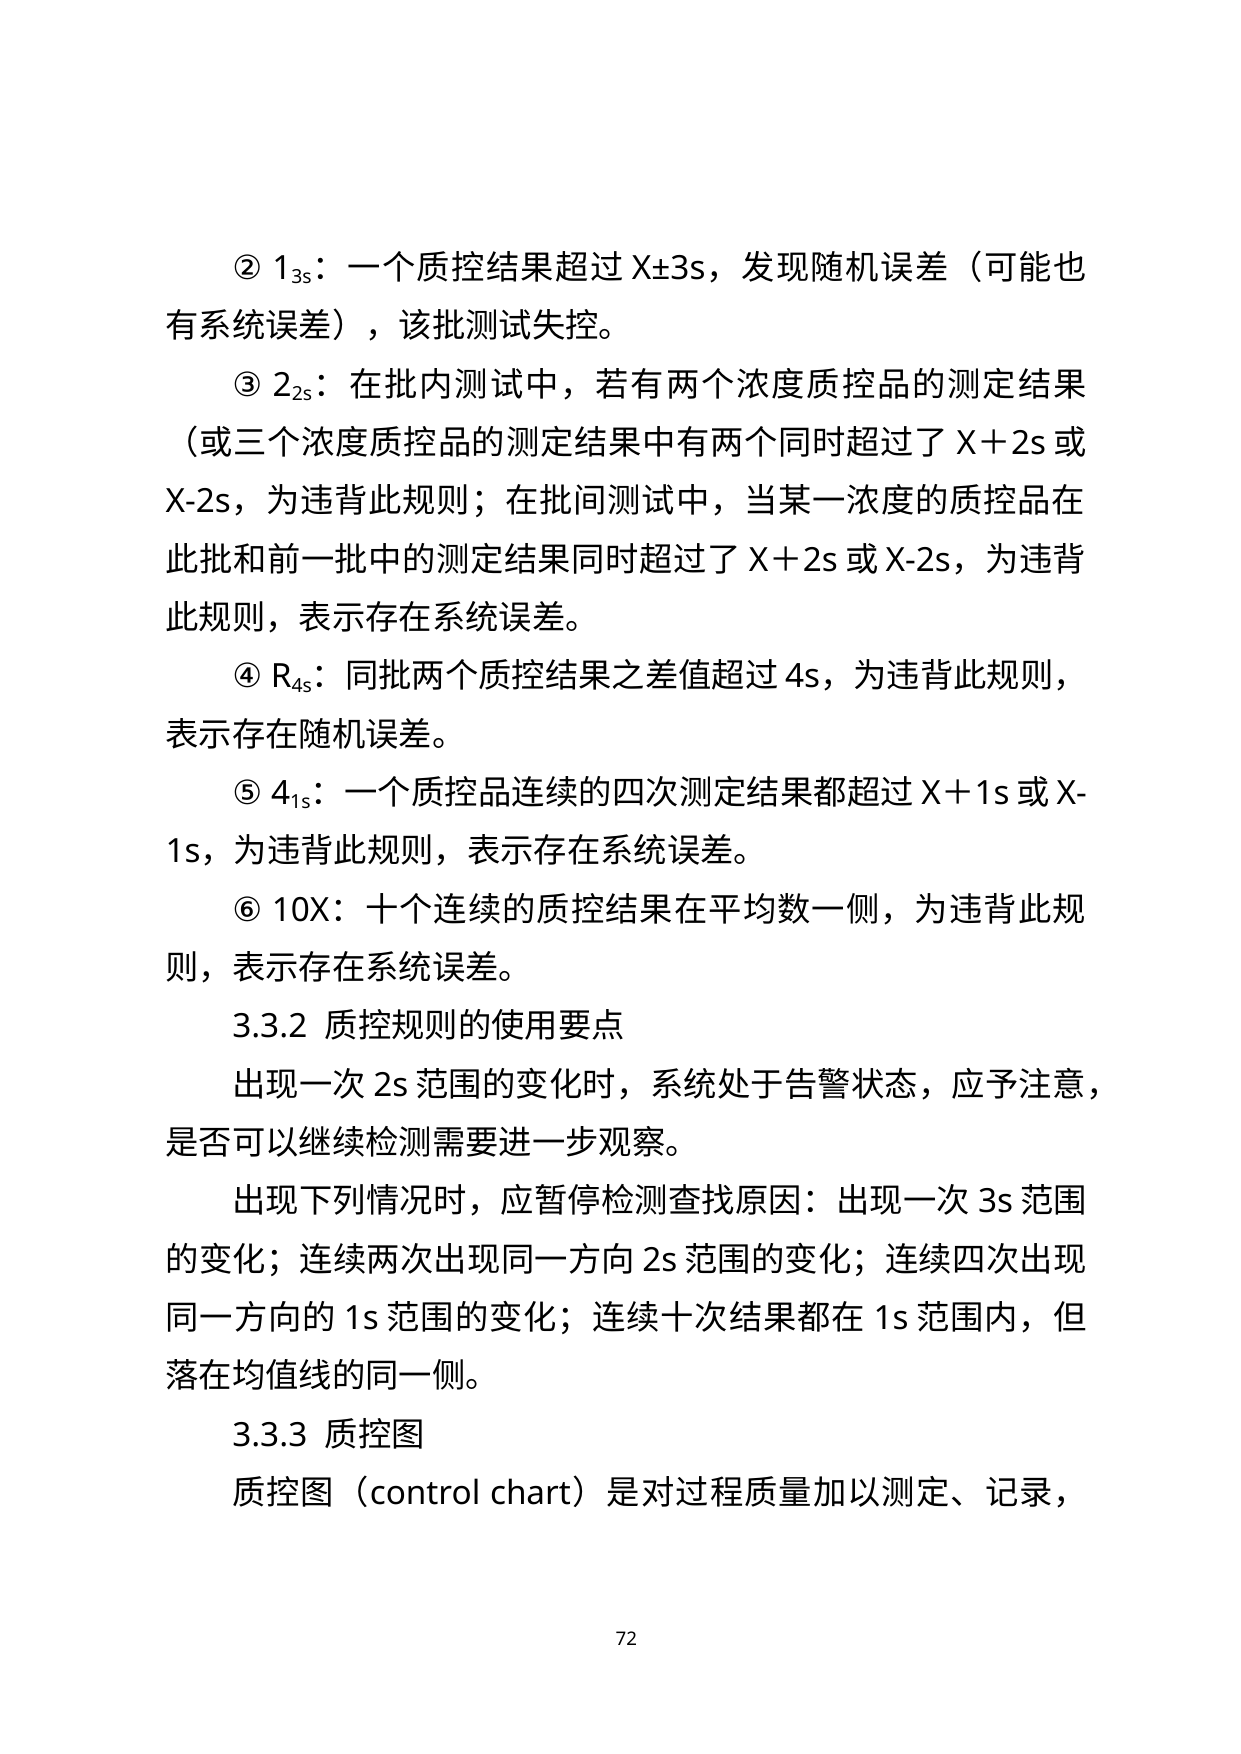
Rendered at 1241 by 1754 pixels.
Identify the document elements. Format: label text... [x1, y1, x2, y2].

text 出现下列情况时，应暂停检测查找原因：出现一次3s范围的变化；连续两次出现同一方向2s范围的变化；连续四次出现同一方向的1s范围的变化；连续十次结果都在1s范围内，但落在均值线的同一侧。 [165, 1166, 1087, 1399]
text ② 13s：一个质控结果超过X±3s，发现随机误差（可能也有系统误差），该批测试失控。 [165, 233, 1087, 349]
text ③ 22s：在批内测试中，若有两个浓度质控品的测定结果（或三个浓度质控品的测定结果中有两个同时超过了X＋2s或X-2s，为违背此规则；在批间测试中，当某一浓度的质控品在此批和前一批中的测定结果同时超过了X＋2s或X-2s，为违背此规则，表示存在系统误差。 [165, 349, 1087, 641]
list 3.3.3 质控图 [165, 1399, 1087, 1458]
text 出现一次2s范围的变化时，系统处于告警状态，应予注意，是否可以继续检测需要进一步观察。 [165, 1049, 1087, 1166]
text ⑤ 41s：一个质控品连续的四次测定结果都超过X＋1s或X-1s，为违背此规则，表示存在系统误差。 [165, 758, 1087, 874]
list 3.3.2 质控规则的使用要点 [165, 991, 1087, 1049]
text ⑥ 10X：十个连续的质控结果在平均数一侧，为违背此规则，表示存在系统误差。 [165, 874, 1087, 991]
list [165, 1458, 1087, 1516]
text ④ R4s：同批两个质控结果之差值超过4s，为违背此规则，表示存在随机误差。 [165, 641, 1087, 758]
